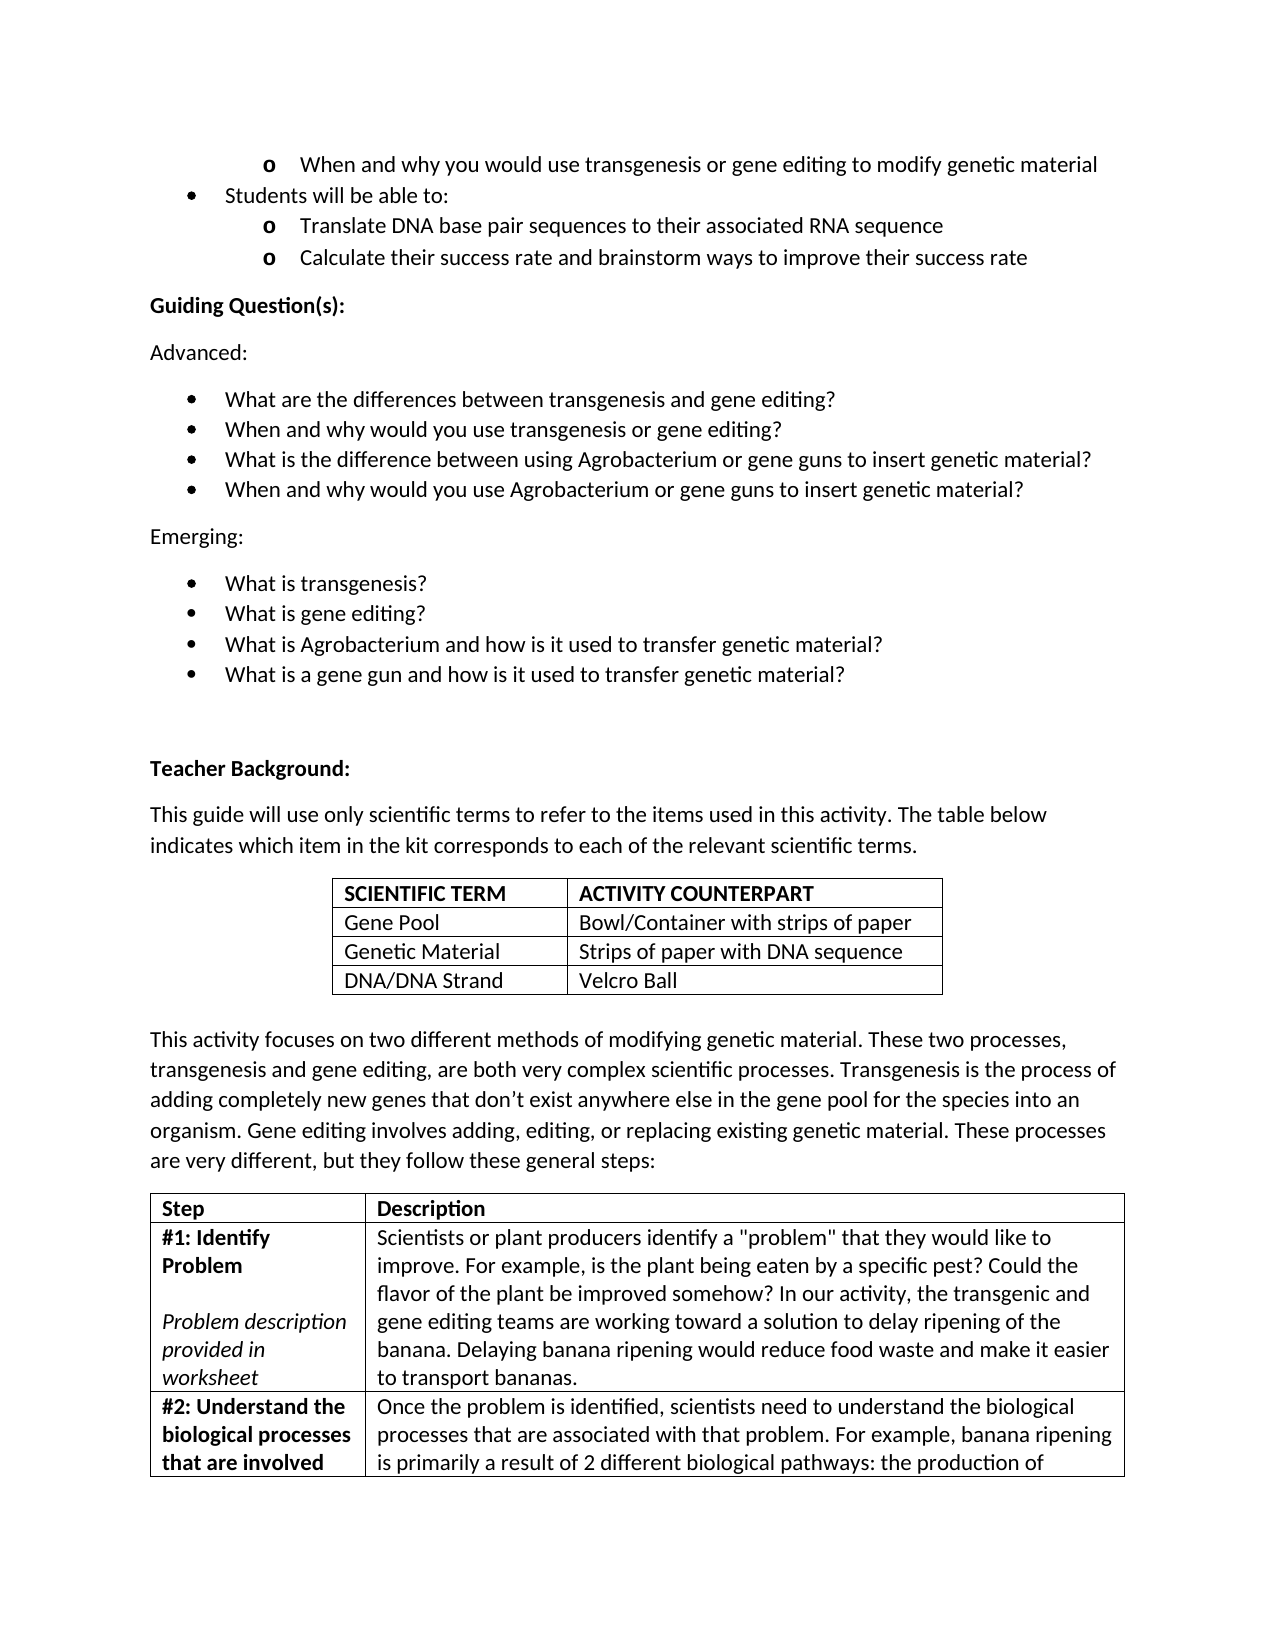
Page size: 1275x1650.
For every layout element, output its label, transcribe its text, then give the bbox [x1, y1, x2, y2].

text This activity focuses on two different methods of modifying genetic material. These two processes, transgenesis and gene editing, are both very complex scientific processes. Transgenesis is the process of adding completely new genes that don’t exist anywhere else in the gene pool for the species into an organism. Gene editing involves adding, editing, or replacing existing genetic material. These processes are very different, but they follow these general steps: [150, 995, 1125, 1174]
table_cell Scientists or plant producers identify a "problem" that they would like to improve. For example, is the plant being eaten by a specific pest? Could the flavor of the plant be improved somehow? In our activity, the transgenic and gene editing teams are working toward a solution to delay ripening of the banana. Delaying banana ripening would reduce food waste and make it easier to transport bananas. [366, 1223, 1124, 1391]
list What are the differences between transgenesis and gene editing? [187, 385, 1125, 413]
list When and why you would use transgenesis or gene editing to modify genetic material [262, 150, 1125, 179]
list What is the difference between using Agrobacterium or gene guns to insert genetic material? [187, 445, 1125, 473]
table_header Step [151, 1194, 365, 1222]
text Guiding Question(s): [150, 291, 1125, 319]
table_header SCIENTIFIC TERM [333, 879, 567, 907]
list What is gene editing? [187, 599, 1125, 628]
list Students will be able to: [187, 181, 1125, 209]
table_header Description [366, 1194, 1124, 1222]
text Emerging: [150, 522, 1125, 551]
table_cell Gene Pool [333, 908, 567, 936]
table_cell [151, 1392, 365, 1476]
text Teacher Background: [150, 754, 1125, 782]
list Calculate their success rate and brainstorm ways to improve their success rate [262, 243, 1125, 272]
table_cell Bowl/Container with strips of paper [568, 908, 942, 936]
text Advanced: [150, 338, 1125, 366]
list Translate DNA base pair sequences to their associated RNA sequence [262, 212, 1125, 241]
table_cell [366, 1392, 1124, 1476]
table_header ACTIVITY COUNTERPART [568, 879, 942, 907]
list When and why would you use transgenesis or gene editing? [187, 415, 1125, 443]
table_cell DNA/DNA Strand [333, 966, 567, 994]
table_cell Genetic Material [333, 937, 567, 965]
text This guide will use only scientific terms to refer to the items used in this activity. The table below indicates which item in the kit corresponds to each of the relevant scientific terms. [150, 801, 1125, 859]
list What is a gene gun and how is it used to transfer genetic material? [187, 660, 1125, 688]
list When and why would you use Agrobacterium or gene guns to insert genetic material? [187, 476, 1125, 504]
table_cell #1: Identify Problem Problem description provided in worksheet [151, 1223, 365, 1391]
list What is Agrobacterium and how is it used to transfer genetic material? [187, 630, 1125, 658]
table_cell Velcro Ball [568, 966, 942, 994]
table_cell Strips of paper with DNA sequence [568, 937, 942, 965]
list What is transgenesis? [187, 569, 1125, 597]
